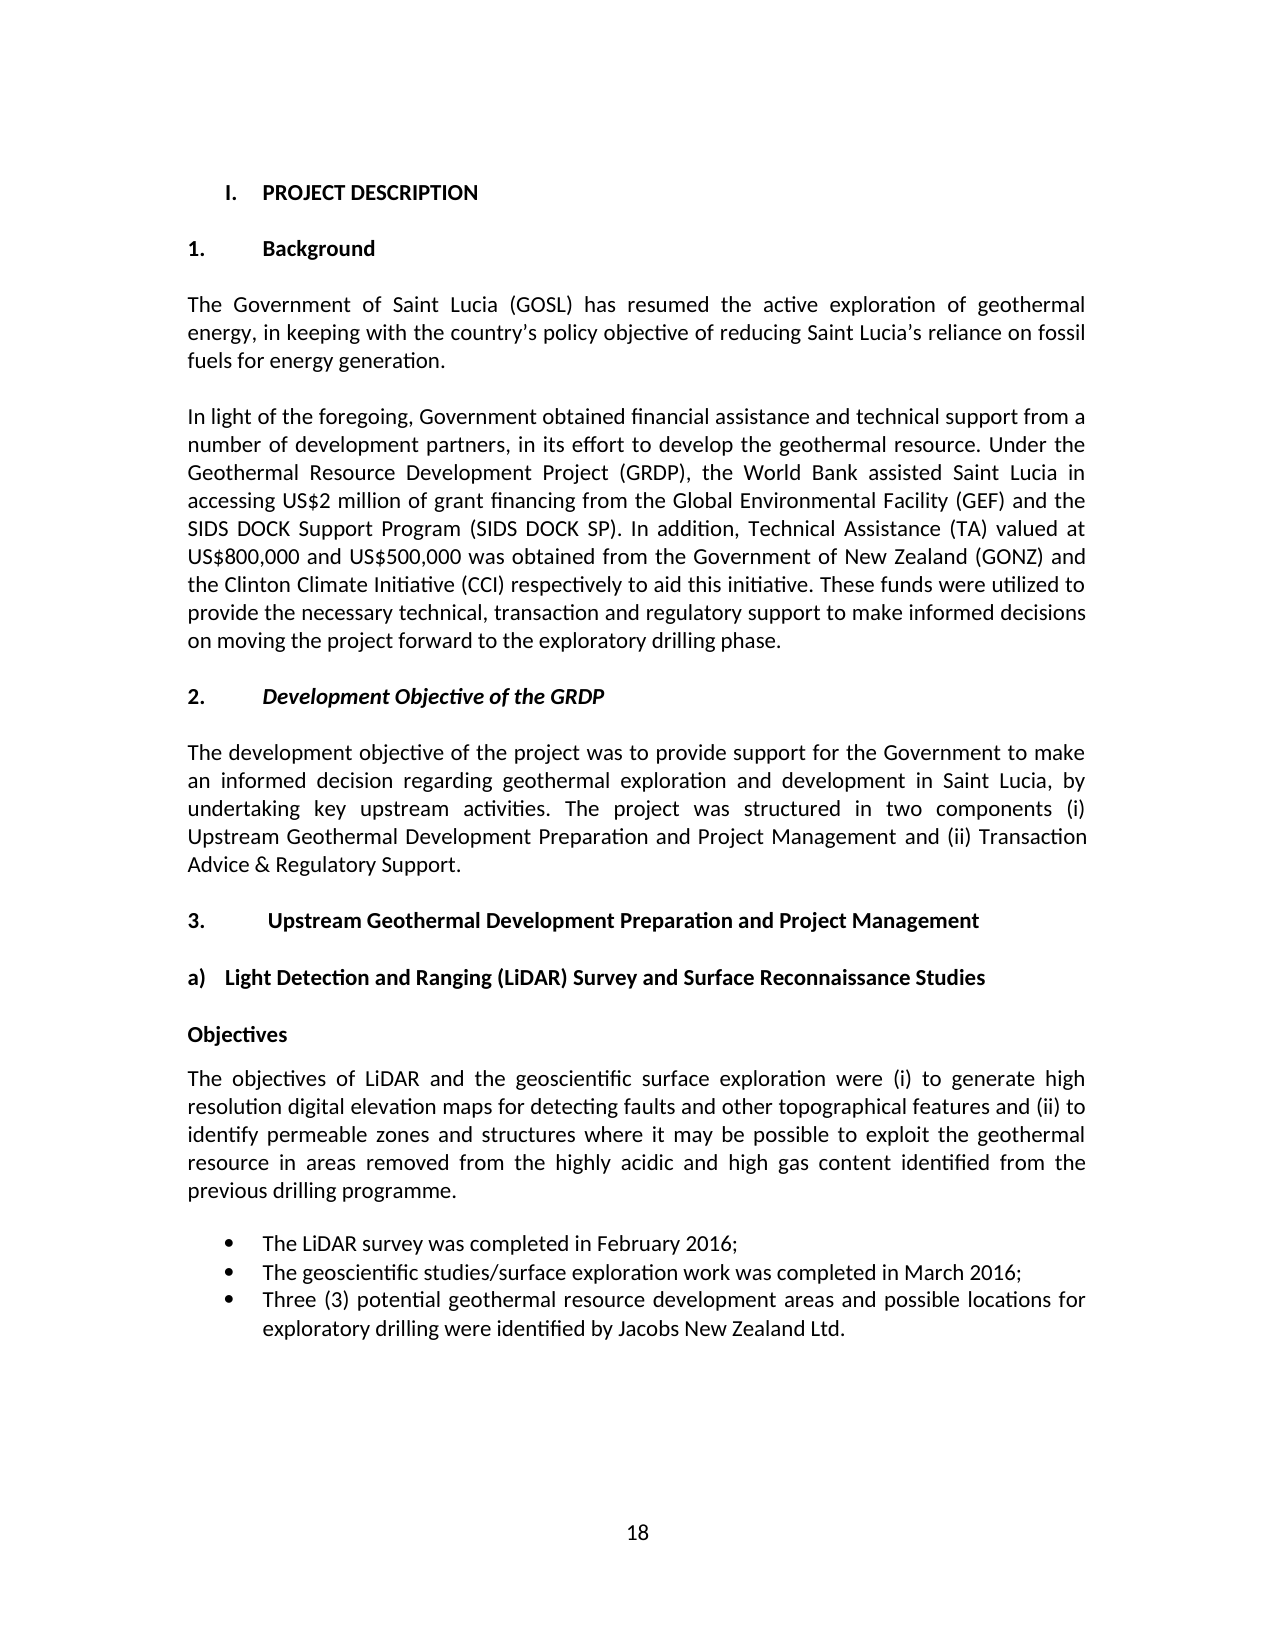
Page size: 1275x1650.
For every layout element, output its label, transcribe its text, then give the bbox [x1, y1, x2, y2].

text The objectives of LiDAR and the geoscientific surface exploration were (i) to generate high resolution digital elevation maps for detecting faults and other topographical features and (ii) to identify permeable zones and structures where it may be possible to exploit the geothermal resource in areas removed from the highly acidic and high gas content identified from the previous drilling programme. [187, 1064, 1087, 1204]
text The Government of Saint Lucia (GOSL) has resumed the active exploration of geothermal energy, in keeping with the country’s policy objective of reducing Saint Lucia’s reliance on fossil fuels for energy generation. [187, 290, 1087, 374]
list The LiDAR survey was completed in February 2016; [225, 1229, 1087, 1258]
text 3. Upstream Geothermal Development Preparation and Project Management [187, 907, 1087, 934]
list Three (3) potential geothermal resource development areas and possible locations for exploratory drilling were identified by Jacobs New Zealand Ltd. [225, 1286, 1087, 1342]
subtitle Objectives [187, 1020, 1087, 1048]
text 1. Background [187, 234, 1087, 262]
list The geoscientific studies/surface exploration work was completed in March 2016; [225, 1258, 1087, 1286]
text 2. Development Objective of the GRDP [187, 682, 1087, 710]
list Light Detection and Ranging (LiDAR) Survey and Surface Reconnaissance Studies [187, 963, 1087, 991]
list The development objective of the project was to provide support for the Government to make an informed decision regarding geothermal exploration and development in Saint Lucia, by undertaking key upstream activities. The project was structured in two components (i) Upstream Geothermal Development Preparation and Project Management and (ii) Transaction Advice & Regulatory Support. [187, 738, 1087, 878]
text In light of the foregoing, Government obtained financial assistance and technical support from a number of development partners, in its effort to develop the geothermal resource. Under the Geothermal Resource Development Project (GRDP), the World Bank assisted Saint Lucia in accessing US$2 million of grant financing from the Global Environmental Facility (GEF) and the SIDS DOCK Support Program (SIDS DOCK SP). In addition, Technical Assistance (TA) valued at US$800,000 and US$500,000 was obtained from the Government of New Zealand (GONZ) and the Clinton Climate Initiative (CCI) respectively to aid this initiative. These funds were utilized to provide the necessary technical, transaction and regulatory support to make informed decisions on moving the project forward to the exploratory drilling phase. [187, 402, 1087, 654]
list PROJECT DESCRIPTION [225, 178, 1087, 206]
